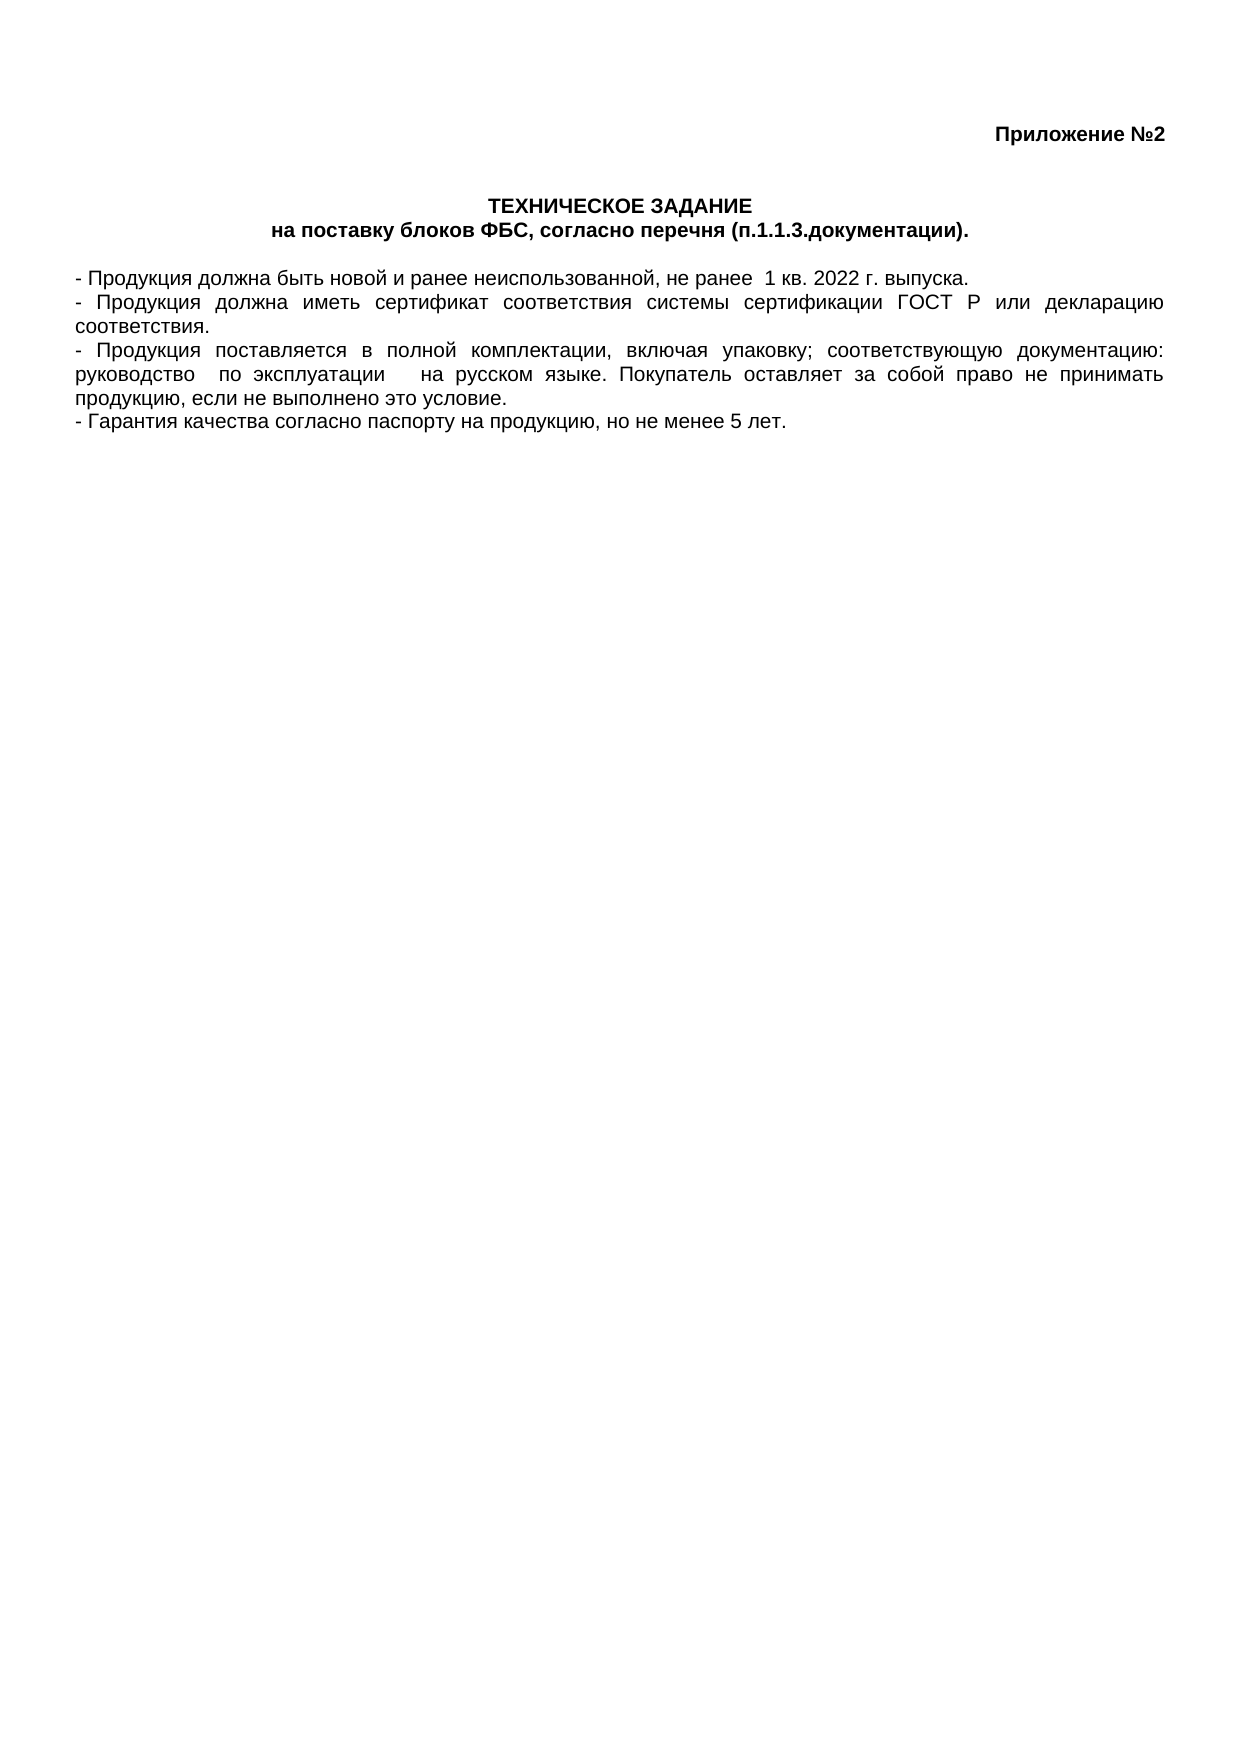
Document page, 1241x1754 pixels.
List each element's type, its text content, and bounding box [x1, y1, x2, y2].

list - Продукция должна быть новой и ранее неиспользованной, не ранее 1 кв. 2022 г. выпуска. [75, 266, 1165, 289]
list - Продукция должна иметь сертификат соответствия системы сертификации ГОСТ Р или декларацию соответствия. [75, 289, 1165, 337]
title на поставку блоков ФБС, согласно перечня (п.1.1.3.документации). [75, 218, 1165, 242]
list - Продукция поставляется в полной комплектации, включая упаковку; соответствующую документацию: руководство по эксплуатации на русском языке. Покупатель оставляет за собой право не принимать продукцию, если не выполнено это условие. [75, 337, 1165, 409]
title ТЕХНИЧЕСКОЕ ЗАДАНИЕ [75, 194, 1165, 218]
title Приложение №2 [75, 122, 1165, 146]
list - Гарантия качества согласно паспорту на продукцию, но не менее 5 лет. [75, 409, 1165, 433]
